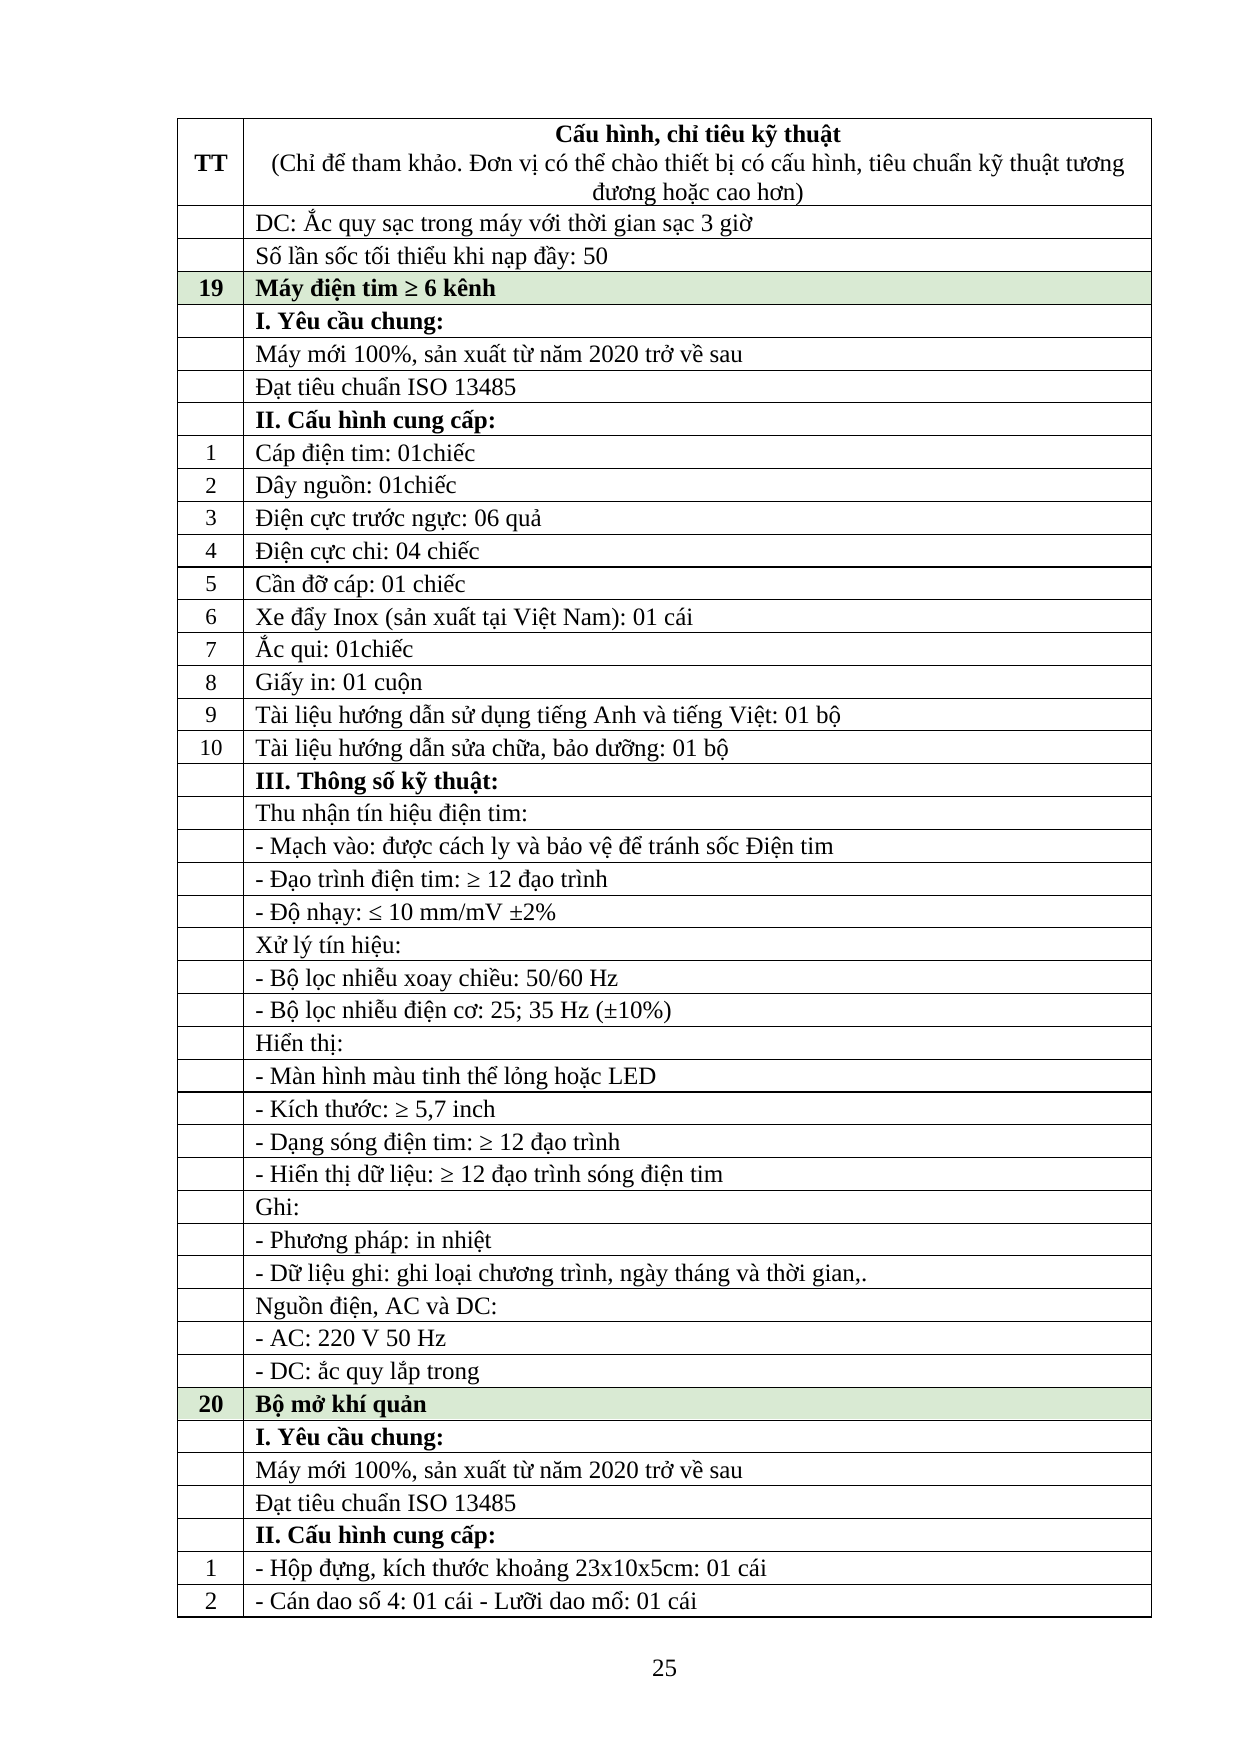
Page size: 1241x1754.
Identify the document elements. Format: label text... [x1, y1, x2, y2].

table_cell Xử lý tín hiệu: [244, 928, 1151, 960]
table_cell - Đạo trình điện tim: ≥ 12 đạo trình [244, 863, 1151, 894]
table_cell [178, 994, 243, 1026]
table_header TT [178, 119, 243, 205]
table_cell 6 [178, 600, 243, 632]
table_cell [178, 1027, 243, 1058]
table_cell Hiển thị: [244, 1027, 1151, 1058]
table_cell [178, 371, 243, 402]
table_cell [178, 403, 243, 435]
table_cell [178, 830, 243, 862]
table_cell 7 [178, 633, 243, 665]
table_cell - Cán dao số 4: 01 cái - Lưỡi dao mổ: 01 cái [244, 1585, 1151, 1616]
table_cell Bộ mở khí quản [244, 1388, 1151, 1419]
table_cell - Bộ lọc nhiễu điện cơ: 25; 35 Hz (±10%) [244, 994, 1151, 1026]
table_cell I. Yêu cầu chung: [244, 1421, 1151, 1452]
table_cell [178, 961, 243, 993]
table_cell 2 [178, 469, 243, 501]
table_cell Cần đỡ cáp: 01 chiếc [244, 568, 1151, 599]
table_cell Đạt tiêu chuẩn ISO 13485 [244, 1486, 1151, 1518]
table_cell Tài liệu hướng dẫn sử dụng tiếng Anh và tiếng Việt: 01 bộ [244, 699, 1151, 730]
table_cell Ghi: [244, 1191, 1151, 1223]
table_cell 8 [178, 666, 243, 698]
table_cell Điện cực chi: 04 chiếc [244, 535, 1151, 566]
table_cell - Dạng sóng điện tim: ≥ 12 đạo trình [244, 1125, 1151, 1157]
table_cell Nguồn điện, AC và DC: [244, 1289, 1151, 1321]
table_cell [178, 1486, 243, 1518]
table_cell - Màn hình màu tinh thể lỏng hoặc LED [244, 1060, 1151, 1091]
table_cell [178, 1125, 243, 1157]
table_cell - Độ nhạy: ≤ 10 mm/mV ±2% [244, 896, 1151, 927]
table_cell Máy mới 100%, sản xuất từ năm 2020 trở về sau [244, 338, 1151, 369]
table_cell [178, 1224, 243, 1255]
table_cell [178, 928, 243, 960]
table_cell - Mạch vào: được cách ly và bảo vệ để tránh sốc Điện tim [244, 830, 1151, 862]
table_cell - Kích thước: ≥ 5,7 inch [244, 1093, 1151, 1124]
table_cell [178, 764, 243, 796]
table_cell 3 [178, 502, 243, 533]
table_cell 20 [178, 1388, 243, 1419]
table_cell [178, 1191, 243, 1223]
table_cell 19 [178, 272, 243, 304]
table_cell - Bộ lọc nhiễu xoay chiều: 50/60 Hz [244, 961, 1151, 993]
table_cell Tài liệu hướng dẫn sửa chữa, bảo dưỡng: 01 bộ [244, 731, 1151, 763]
table_cell 10 [178, 731, 243, 763]
table_cell - AC: 220 V 50 Hz [244, 1322, 1151, 1354]
table_cell [178, 1060, 243, 1091]
table_cell [178, 896, 243, 927]
table_cell DC: Ắc quy sạc trong máy với thời gian sạc 3 giờ [244, 206, 1151, 238]
table_cell Đạt tiêu chuẩn ISO 13485 [244, 371, 1151, 402]
table_cell Dây nguồn: 01chiếc [244, 469, 1151, 501]
table_cell Điện cực trước ngực: 06 quả [244, 502, 1151, 533]
table_cell III. Thông số kỹ thuật: [244, 764, 1151, 796]
table_cell [178, 1289, 243, 1321]
table_cell - Dữ liệu ghi: ghi loại chương trình, ngày tháng và thời gian,. [244, 1256, 1151, 1288]
table_cell Thu nhận tín hiệu điện tim: [244, 797, 1151, 829]
table_cell [178, 1421, 243, 1452]
table_cell I. Yêu cầu chung: [244, 305, 1151, 337]
table_cell - Phương pháp: in nhiệt [244, 1224, 1151, 1255]
table_cell - DC: ắc quy lắp trong [244, 1355, 1151, 1387]
table_cell 1 [178, 1552, 243, 1583]
table_cell [178, 305, 243, 337]
table_cell Số lần sốc tối thiểu khi nạp đầy: 50 [244, 239, 1151, 271]
table_cell 9 [178, 699, 243, 730]
table_cell 4 [178, 535, 243, 566]
table_cell - Hộp đựng, kích thước khoảng 23x10x5cm: 01 cái [244, 1552, 1151, 1583]
table_cell [178, 797, 243, 829]
table_cell Máy mới 100%, sản xuất từ năm 2020 trở về sau [244, 1453, 1151, 1485]
table_cell [178, 1453, 243, 1485]
table_cell [178, 1256, 243, 1288]
table_cell Giấy in: 01 cuộn [244, 666, 1151, 698]
table_cell Ắc qui: 01chiếc [244, 633, 1151, 665]
table_cell [178, 1519, 243, 1551]
table_cell [178, 863, 243, 894]
table_cell [178, 1158, 243, 1190]
table_cell [178, 1093, 243, 1124]
table_header Cấu hình, chỉ tiêu kỹ thuật (Chỉ để tham khảo. Đơn vị có thể chào thiết bị có cấu hình, tiêu chuẩn kỹ thuật tương đương hoặc cao hơn) [244, 119, 1151, 205]
table_cell [178, 1322, 243, 1354]
table_cell [178, 239, 243, 271]
table_cell Máy điện tim ≥ 6 kênh [244, 272, 1151, 304]
table_cell 1 [178, 436, 243, 468]
table_cell 5 [178, 568, 243, 599]
table_cell Xe đẩy Inox (sản xuất tại Việt Nam): 01 cái [244, 600, 1151, 632]
table_cell II. Cấu hình cung cấp: [244, 1519, 1151, 1551]
table_cell [178, 338, 243, 369]
table_cell [178, 206, 243, 238]
table_cell Cáp điện tim: 01chiếc [244, 436, 1151, 468]
table_cell [178, 1355, 243, 1387]
table_cell - Hiển thị dữ liệu: ≥ 12 đạo trình sóng điện tim [244, 1158, 1151, 1190]
table_cell II. Cấu hình cung cấp: [244, 403, 1151, 435]
table_cell 2 [178, 1585, 243, 1616]
